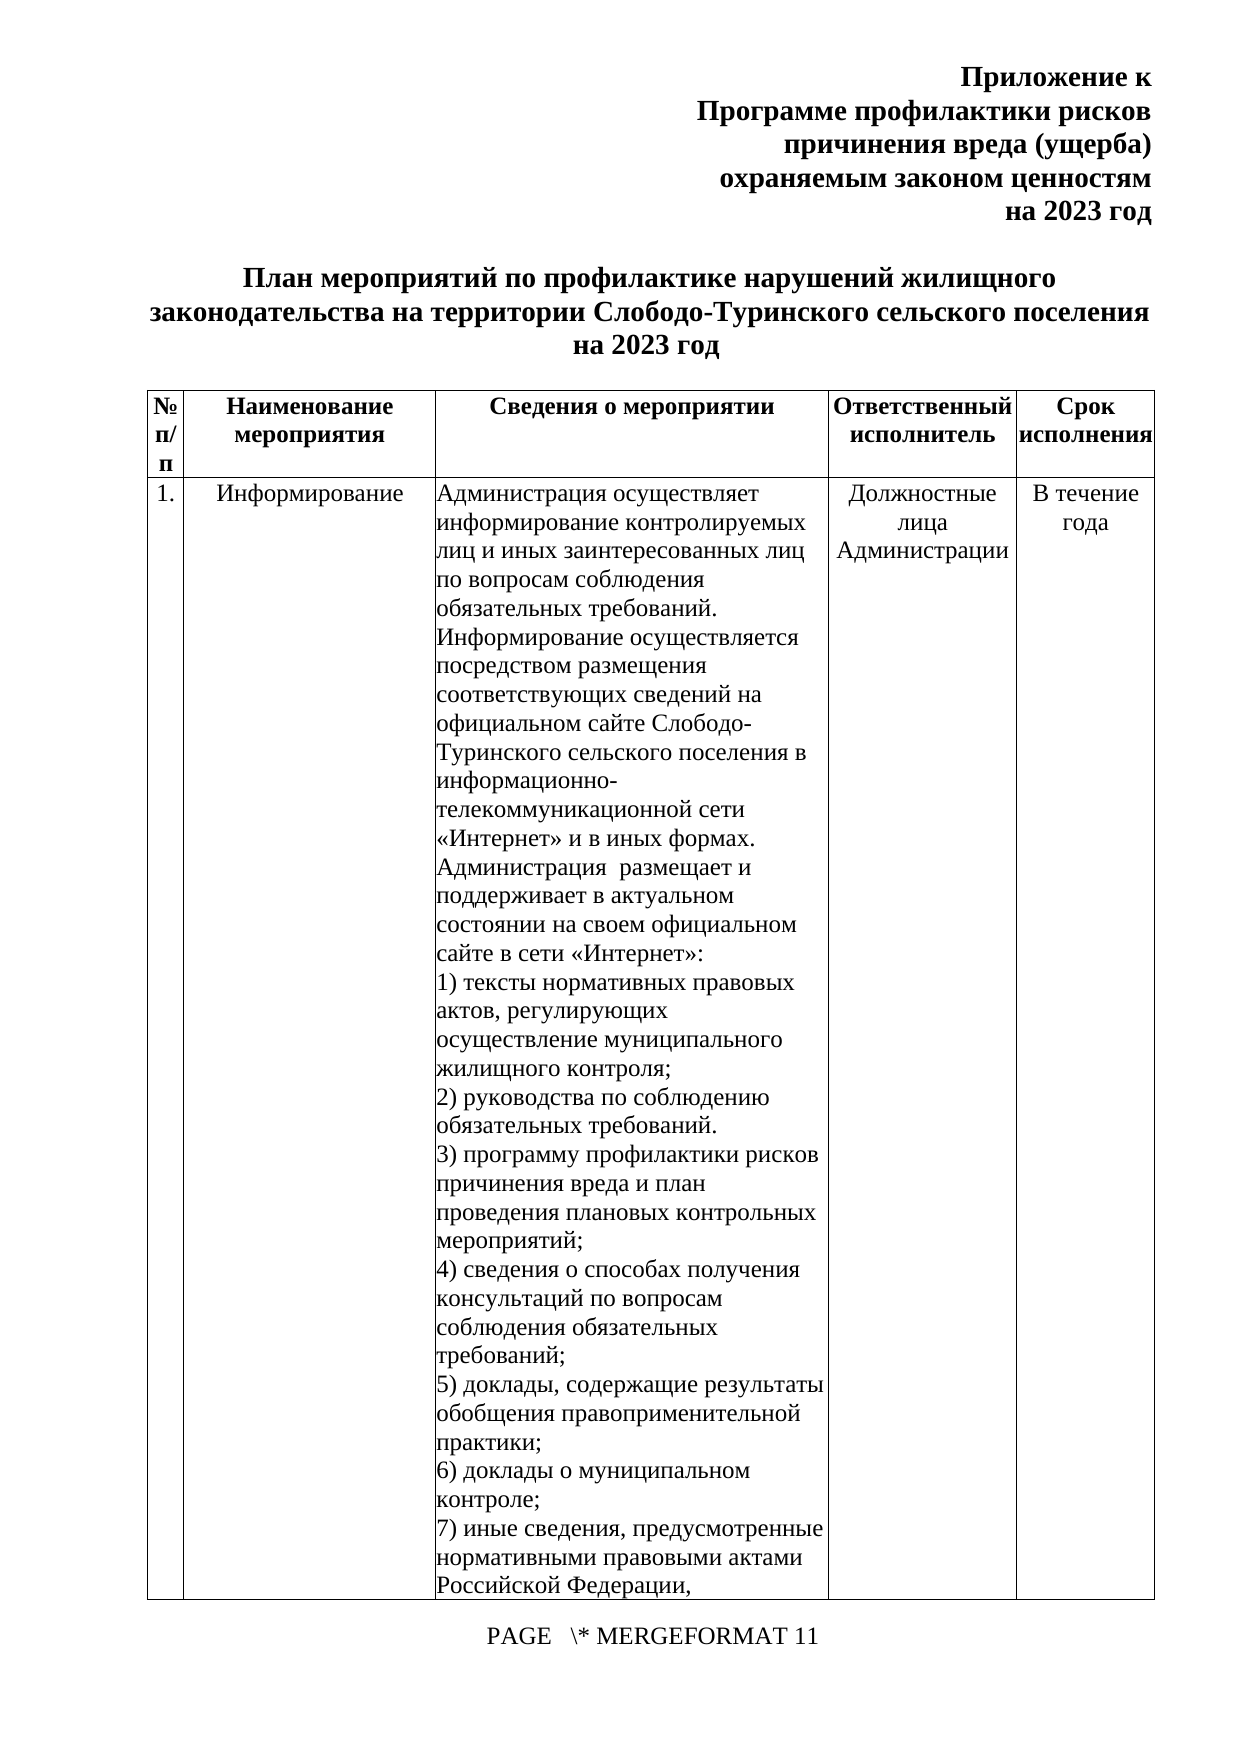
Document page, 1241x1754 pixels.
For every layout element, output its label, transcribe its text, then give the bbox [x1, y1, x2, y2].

table_cell Информирование [184, 478, 435, 1599]
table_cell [436, 478, 828, 1599]
text Программе профилактики рисков причинения вреда (ущерба) охраняемым законом ценностям на 2023 год [148, 93, 1152, 227]
table_header Срок исполнения [1017, 391, 1154, 477]
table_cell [829, 478, 1016, 1599]
table_header Сведения о мероприятии [436, 391, 828, 477]
subtitle План мероприятий по профилактике нарушений жилищного законодательства на территории Слободо-Туринского сельского поселения на 2023 год [148, 260, 1152, 361]
table_cell В течение года [1017, 478, 1154, 1599]
table_header № п/п [148, 391, 183, 477]
text Приложение к [148, 59, 1152, 93]
table_header Ответственный исполнитель [829, 391, 1016, 477]
table_cell 1. [148, 478, 183, 1599]
table_header Наименование мероприятия [184, 391, 435, 477]
